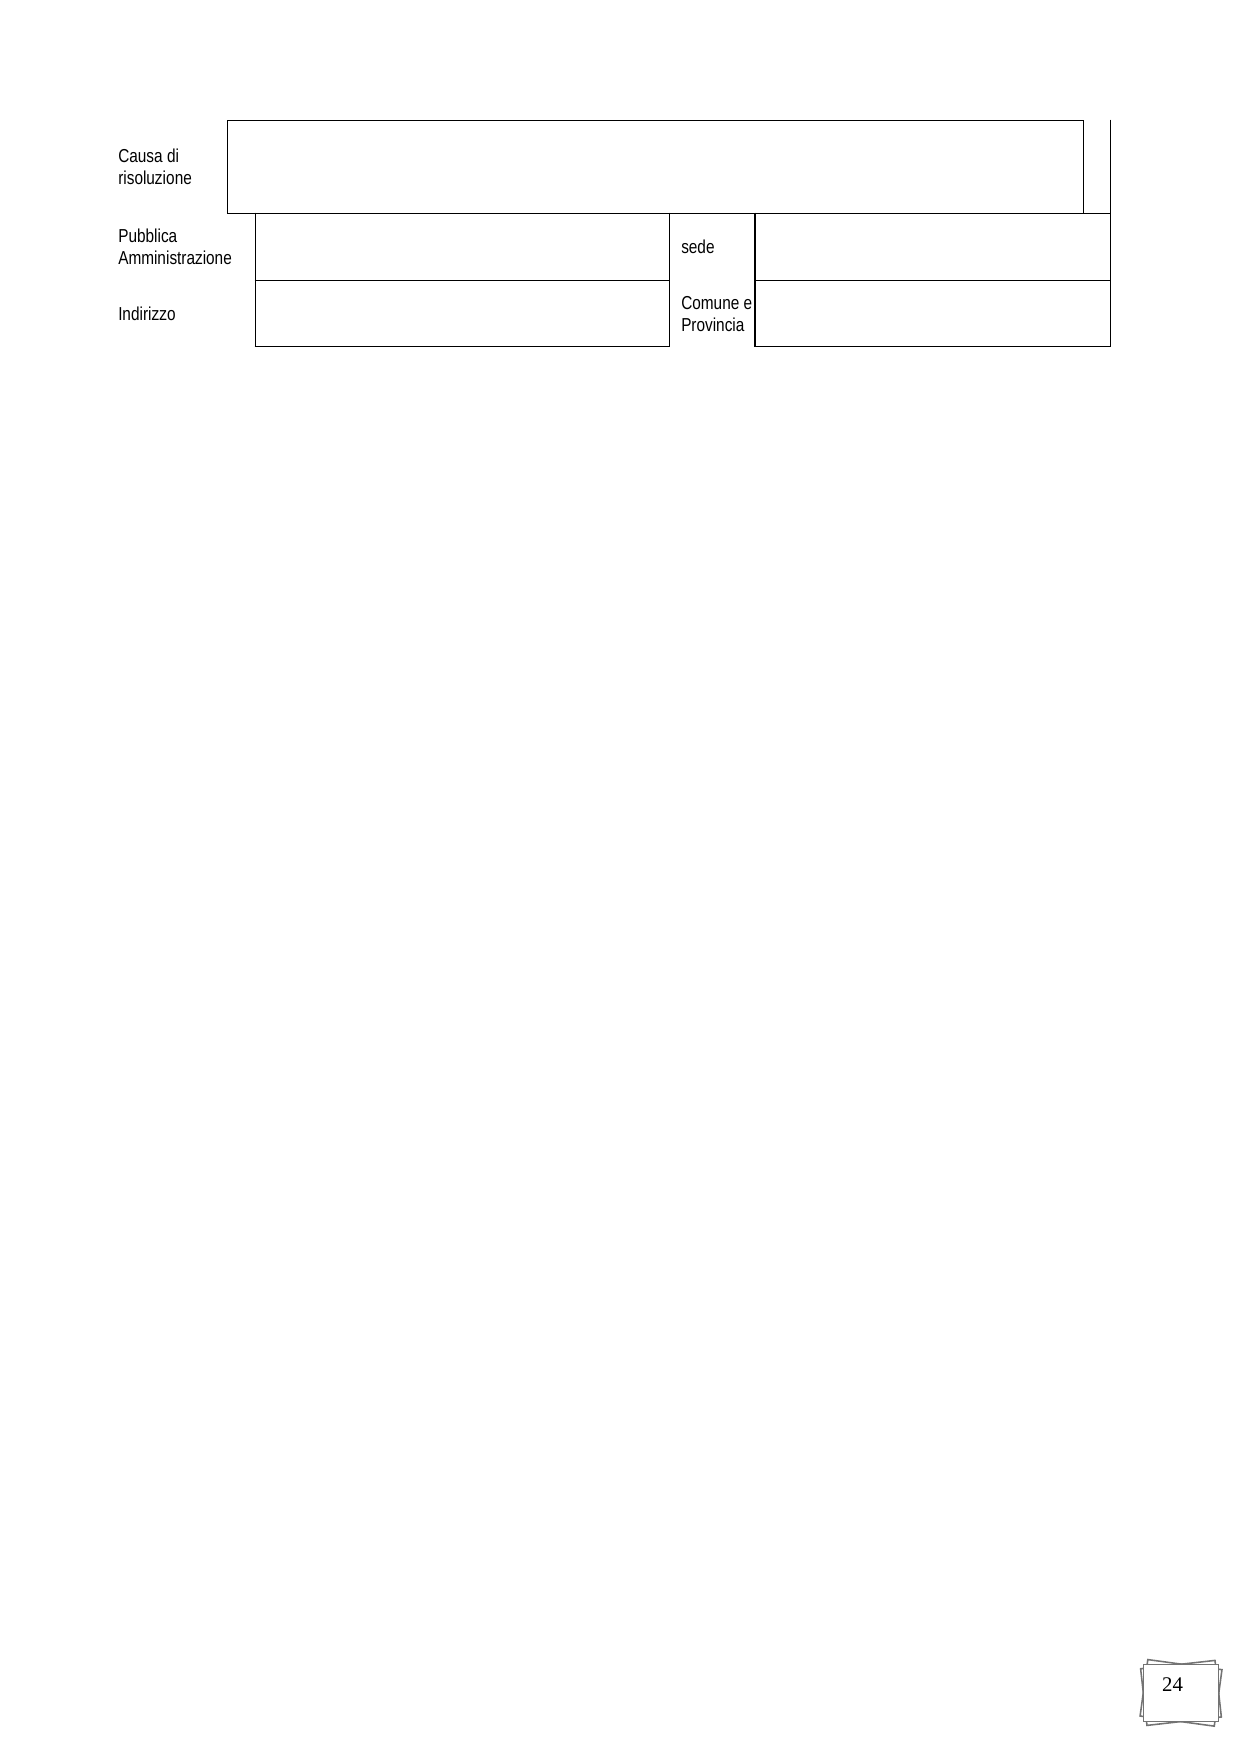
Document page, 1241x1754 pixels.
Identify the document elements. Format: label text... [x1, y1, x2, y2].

table_header [228, 121, 1083, 213]
table_cell [756, 281, 1110, 346]
table_cell sede [670, 214, 754, 280]
table_cell Pubblica Amministrazione [107, 213, 255, 280]
table_cell Indirizzo [107, 280, 255, 346]
table_header [1084, 120, 1110, 213]
table_header Causa di risoluzione [107, 120, 227, 213]
table_cell [256, 214, 669, 280]
table_cell Comune e Provincia [670, 280, 754, 346]
table_cell [756, 214, 1110, 280]
table_cell [256, 281, 669, 346]
